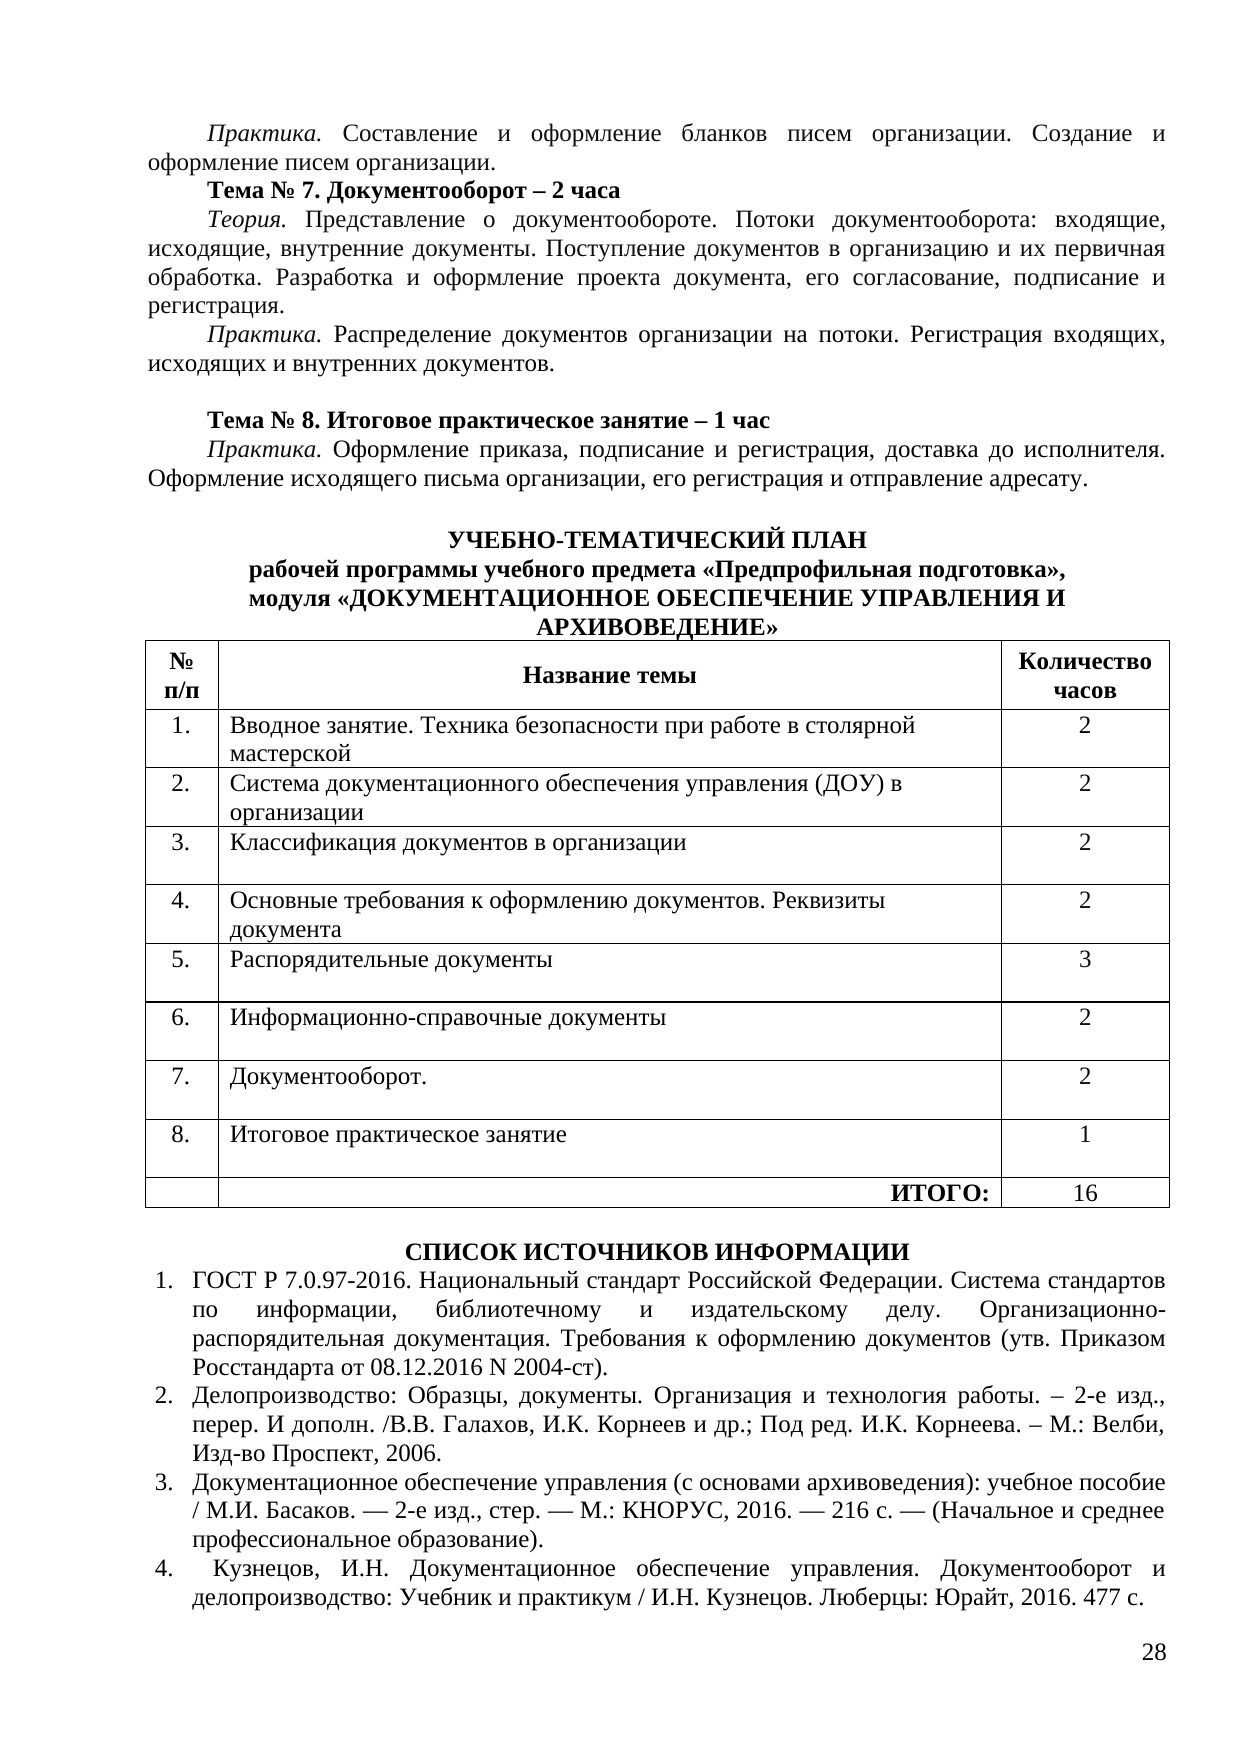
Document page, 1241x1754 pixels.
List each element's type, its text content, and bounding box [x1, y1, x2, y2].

table_cell Документооборот. [219, 1061, 1001, 1118]
table_cell Информационно-справочные документы [219, 1003, 1001, 1060]
table_cell Вводное занятие. Техника безопасности при работе в столярной мастерской [219, 710, 1001, 767]
table_cell [146, 1120, 218, 1177]
table_cell Классификация документов в организации [219, 827, 1001, 884]
table_cell 2 [1002, 1061, 1169, 1118]
table_header Количество часов [1002, 641, 1169, 709]
table_cell 3 [1002, 944, 1169, 1001]
table_cell [146, 768, 218, 826]
text Теория. Представление о документообороте. Потоки документооборота: входящие, исходящие, внутренние документы. Поступление документов в организацию и их первичная обработка. Разработка и оформление проекта документа, его согласование, подписание и регистрация. [148, 204, 1167, 319]
table_cell Распорядительные документы [219, 944, 1001, 1001]
table_cell [146, 1003, 218, 1060]
table_cell 2 [1002, 827, 1169, 884]
table_cell Итого: [219, 1178, 1001, 1207]
text Тема № 8. Итоговое практическое занятие – 1 час [148, 406, 1167, 434]
text Тема № 7. Документооборот – 2 часа [148, 176, 1167, 204]
list Документационное обеспечение управления (с основами архивоведения): учебное пособие / М.И. Басаков. — 2-е изд., стер. — М.: КНОРУС, 2016. — 216 с. — (Начальное и среднее профессиональное образование). [154, 1467, 1167, 1553]
table_header Название темы [219, 641, 1001, 709]
text Практика. Составление и оформление бланков писем организации. Создание и оформление писем организации. [148, 118, 1167, 176]
table_header № п/п [146, 641, 218, 709]
table_cell 16 [1002, 1178, 1169, 1207]
table_cell [146, 944, 218, 1001]
table_cell [146, 827, 218, 884]
table_cell [146, 1061, 218, 1118]
table_cell Система документационного обеспечения управления (ДОУ) в организации [219, 768, 1001, 826]
table_cell [146, 885, 218, 943]
list Кузнецов, И.Н. Документационное обеспечение управления. Документооборот и делопроизводство: Учебник и практикум / И.Н. Кузнецов. Люберцы: Юрайт, 2016. 477 c. [154, 1553, 1167, 1610]
text СПИСОК ИСТОЧНИКОВ ИНФОРМАЦИИ [148, 1237, 1167, 1265]
list ГОСТ Р 7.0.97-2016. Национальный стандарт Российской Федерации. Система стандартов по информации, библиотечному и издательскому делу. Организационно-распорядительная документация. Требования к оформлению документов (утв. Приказом Росстандарта от 08.12.2016 N 2004-ст). [154, 1265, 1167, 1380]
table_cell [146, 710, 218, 767]
list Делопроизводство: Образцы, документы. Организация и технология работы. – 2-е изд., перер. И дополн. /В.В. Галахов, И.К. Корнеев и др.; Под ред. И.К. Корнеева. – М.: Велби, Изд-во Проспект, 2006. [154, 1380, 1167, 1467]
table_cell [146, 1178, 218, 1207]
table_cell 2 [1002, 710, 1169, 767]
table_cell 2 [1002, 885, 1169, 943]
table_cell 2 [1002, 1003, 1169, 1060]
table_cell 1 [1002, 1120, 1169, 1177]
text модуля «документационное обеспечение управления и архивоведение» [148, 583, 1167, 640]
text Практика. Распределение документов организации на потоки. Регистрация входящих, исходящих и внутренних документов. [148, 319, 1167, 377]
table_cell Итоговое практическое занятие [219, 1120, 1001, 1177]
text рабочей программы учебного предмета «Предпрофильная подготовка», [148, 554, 1167, 583]
text УЧЕБНО-ТЕМАТИЧЕСКИЙ ПЛАН [148, 525, 1167, 554]
text Практика. Оформление приказа, подписание и регистрация, доставка до исполнителя. Оформление исходящего письма организации, его регистрация и отправление адресату. [148, 434, 1167, 492]
table_cell Основные требования к оформлению документов. Реквизиты документа [219, 885, 1001, 943]
table_cell 2 [1002, 768, 1169, 826]
